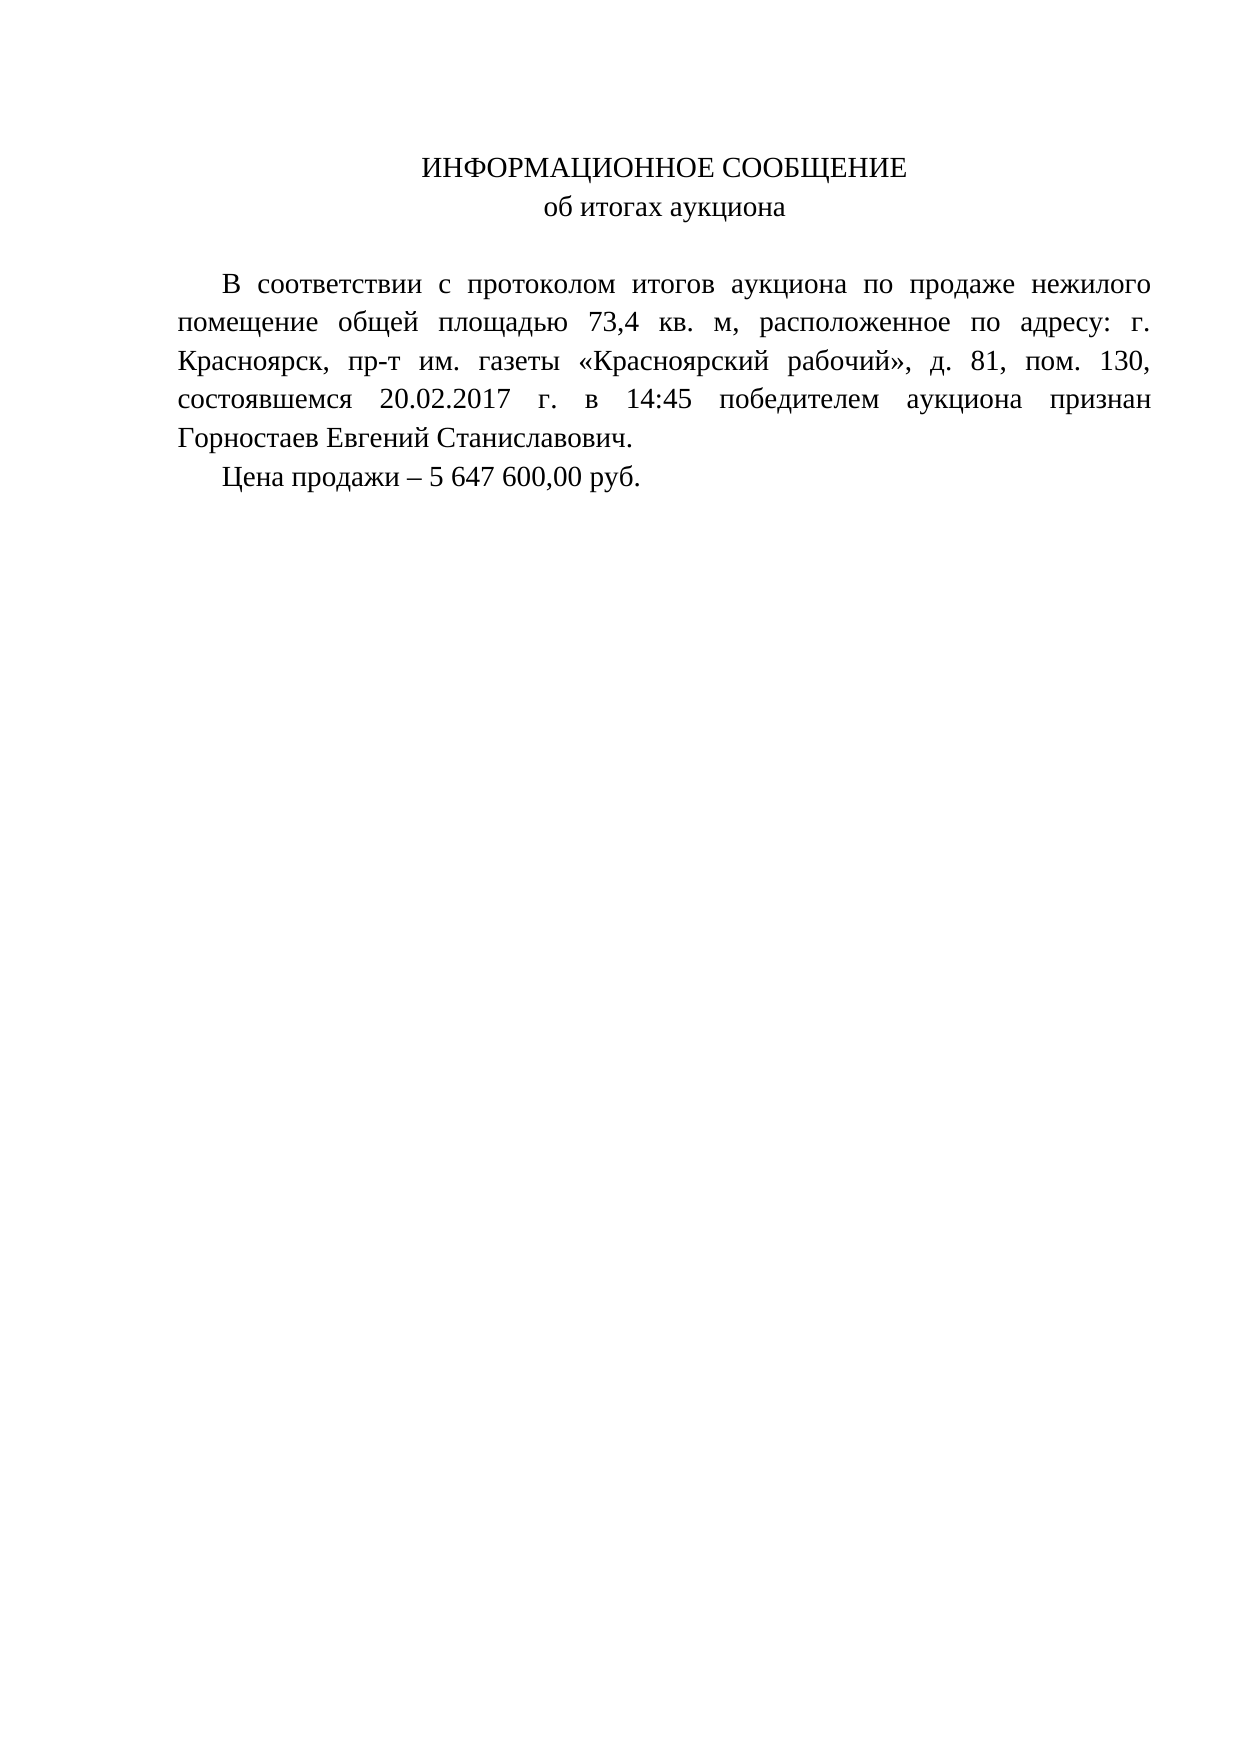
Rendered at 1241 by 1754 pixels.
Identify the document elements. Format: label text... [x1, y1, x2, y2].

text Цена продажи – 5 647 600,00 руб. [177, 459, 1152, 492]
text В соответствии с протоколом итогов аукциона по продаже нежилого помещение общей площадью 73,4 кв. м, расположенное по адресу: г. Красноярск, пр-т им. газеты «Красноярский рабочий», д. 81, пом. 130, состоявшемся 20.02.2017 г. в 14:45 победителем аукциона признан Горностаев Евгений Станиславович. [177, 266, 1152, 454]
text об итогах аукциона [177, 189, 1152, 222]
text ИНФОРМАЦИОННОЕ СООБЩЕНИЕ [177, 150, 1152, 184]
